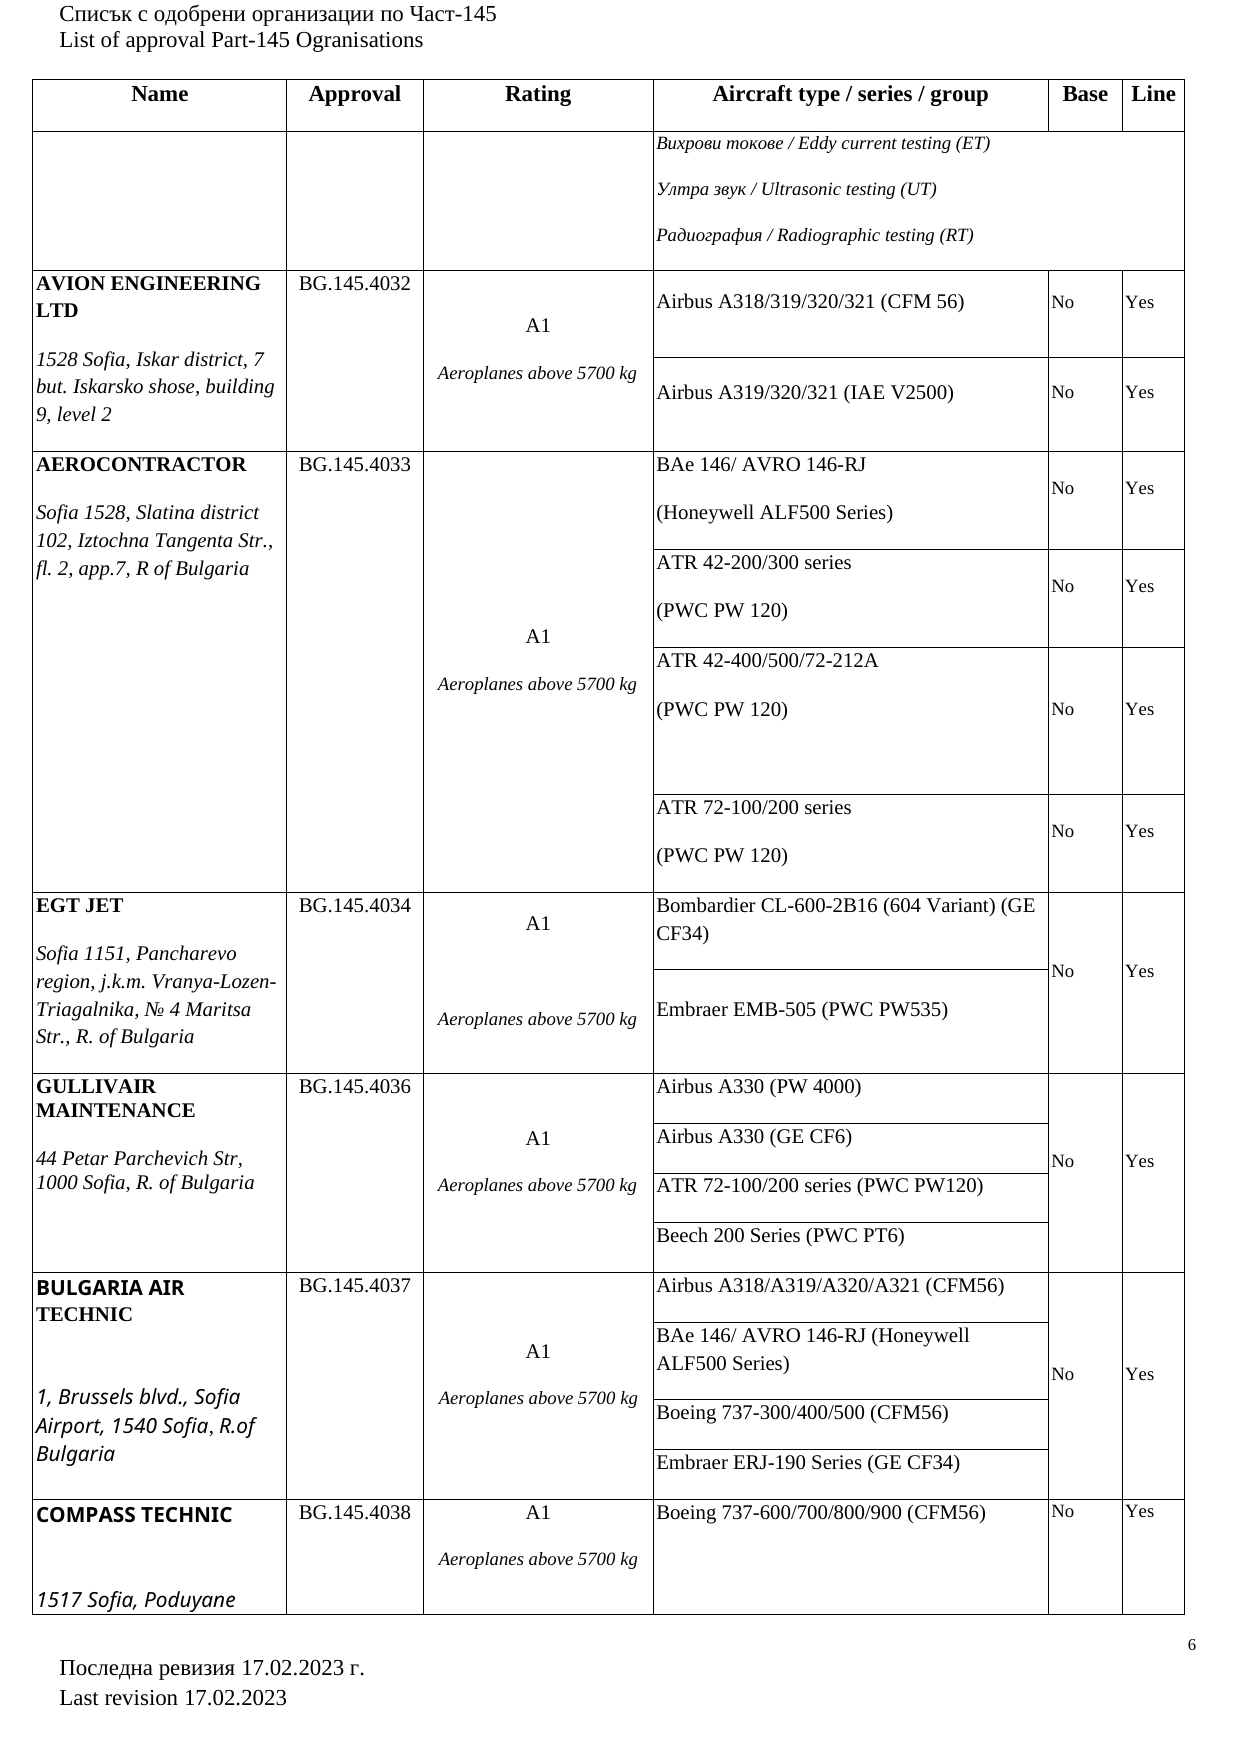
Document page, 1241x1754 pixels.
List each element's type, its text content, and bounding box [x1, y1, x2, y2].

table_cell BG.145.4033 [287, 452, 423, 892]
table_cell Yes [1123, 795, 1184, 892]
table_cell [654, 132, 1184, 270]
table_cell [33, 1500, 286, 1613]
table_cell Yes [1123, 452, 1184, 549]
table_cell No [1049, 795, 1122, 892]
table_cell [424, 1500, 653, 1613]
table_cell Airbus A318/319/320/321 (CFM 56) [654, 271, 1048, 357]
table_cell AEROCONTRACTOR Sofia 1528, Slatina district 102, Iztochna Tangenta Str., fl. 2, app.7, R of Bulgaria [33, 452, 286, 892]
table_cell Airbus A330 (PW 4000) [654, 1074, 1048, 1123]
table_cell Boeing 737-300/400/500 (CFM56) [654, 1400, 1048, 1449]
table_cell No [1049, 1500, 1122, 1613]
table_cell Beech 200 Series (PWC PT6) [654, 1223, 1048, 1272]
table_header Base [1049, 80, 1122, 131]
table_cell Airbus A318/A319/A320/A321 (CFM56) [654, 1273, 1048, 1322]
table_cell Yes [1123, 1273, 1184, 1499]
table_cell Bombardier CL-600-2B16 (604 Variant) (GE CF34) [654, 893, 1048, 969]
table_cell Airbus A330 (GE CF6) [654, 1124, 1048, 1172]
table_cell Yes [1123, 271, 1184, 357]
table_cell BG.145.4038 [287, 1500, 423, 1613]
table_cell ATR 42-400/500/72-212A (PWC PW 120) [654, 648, 1048, 793]
table_cell No [1049, 452, 1122, 549]
table_cell ATR 42-200/300 series (PWC PW 120) [654, 550, 1048, 647]
table_cell No [1049, 1074, 1122, 1272]
table_cell Yes [1123, 1500, 1184, 1613]
table_cell Airbus A319/320/321 (IAE V2500) [654, 358, 1048, 451]
table_cell BULGARIA AIR TECHNIC 1, Brussels blvd., Sofia Airport, 1540 Sofia, R.of Bulgaria [33, 1273, 286, 1499]
table_cell BG.145.4034 [287, 893, 423, 1073]
table_cell Yes [1123, 1074, 1184, 1272]
table_cell No [1049, 358, 1122, 451]
table_cell EGT JET Sofia 1151, Pancharevo region, j.k.m. Vranya-Lozen-Triagalnika, № 4 Maritsa Str., R. of Bulgaria [33, 893, 286, 1073]
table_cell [424, 132, 653, 270]
table_header Approval [287, 80, 423, 131]
table_cell BG.145.4032 [287, 271, 423, 451]
table_header Aircraft type / series / group [654, 80, 1048, 131]
table_cell No [1049, 1273, 1122, 1499]
table_cell BG.145.4037 [287, 1273, 423, 1499]
table_header Name [33, 80, 286, 131]
table_cell BAe 146/ AVRO 146-RJ (Honeywell ALF500 Series) [654, 1323, 1048, 1399]
table_cell A1 Aeroplanes above 5700 kg [424, 1273, 653, 1499]
table_cell A1 Aeroplanes above 5700 kg [424, 1074, 653, 1272]
table_cell Yes [1123, 648, 1184, 793]
table_cell No [1049, 893, 1122, 1073]
table_cell BAe 146/ AVRO 146-RJ (Honeywell ALF500 Series) [654, 452, 1048, 549]
table_cell No [1049, 648, 1122, 793]
table_cell Embraer EMB-505 (PWC PW535) [654, 970, 1048, 1073]
table_cell ATR 72-100/200 series (PWC PW120) [654, 1174, 1048, 1222]
table_cell GULLIVAIR MAINTENANCE 44 Petar Parchevich Str, 1000 Sofia, R. of Bulgaria [33, 1074, 286, 1272]
table_cell AVION ENGINEERING LTD 1528 Sofia, Iskar district, 7 but. Iskarsko shose, building 9, level 2 [33, 271, 286, 451]
table_cell Yes [1123, 893, 1184, 1073]
table_cell A1 Aeroplanes above 5700 kg [424, 452, 653, 892]
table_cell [654, 1500, 1048, 1613]
table_cell Yes [1123, 550, 1184, 647]
table_cell A1 Aeroplanes above 5700 kg [424, 271, 653, 451]
table_cell ATR 72-100/200 series (PWC PW 120) [654, 795, 1048, 892]
table_cell No [1049, 271, 1122, 357]
table_cell No [1049, 550, 1122, 647]
table_cell BG.145.4036 [287, 1074, 423, 1272]
table_cell Yes [1123, 358, 1184, 451]
table_cell Embraer ERJ-190 Series (GE CF34) [654, 1450, 1048, 1499]
table_header Rating [424, 80, 653, 131]
table_header Line [1123, 80, 1184, 131]
table_cell A1 Aeroplanes above 5700 kg [424, 893, 653, 1073]
